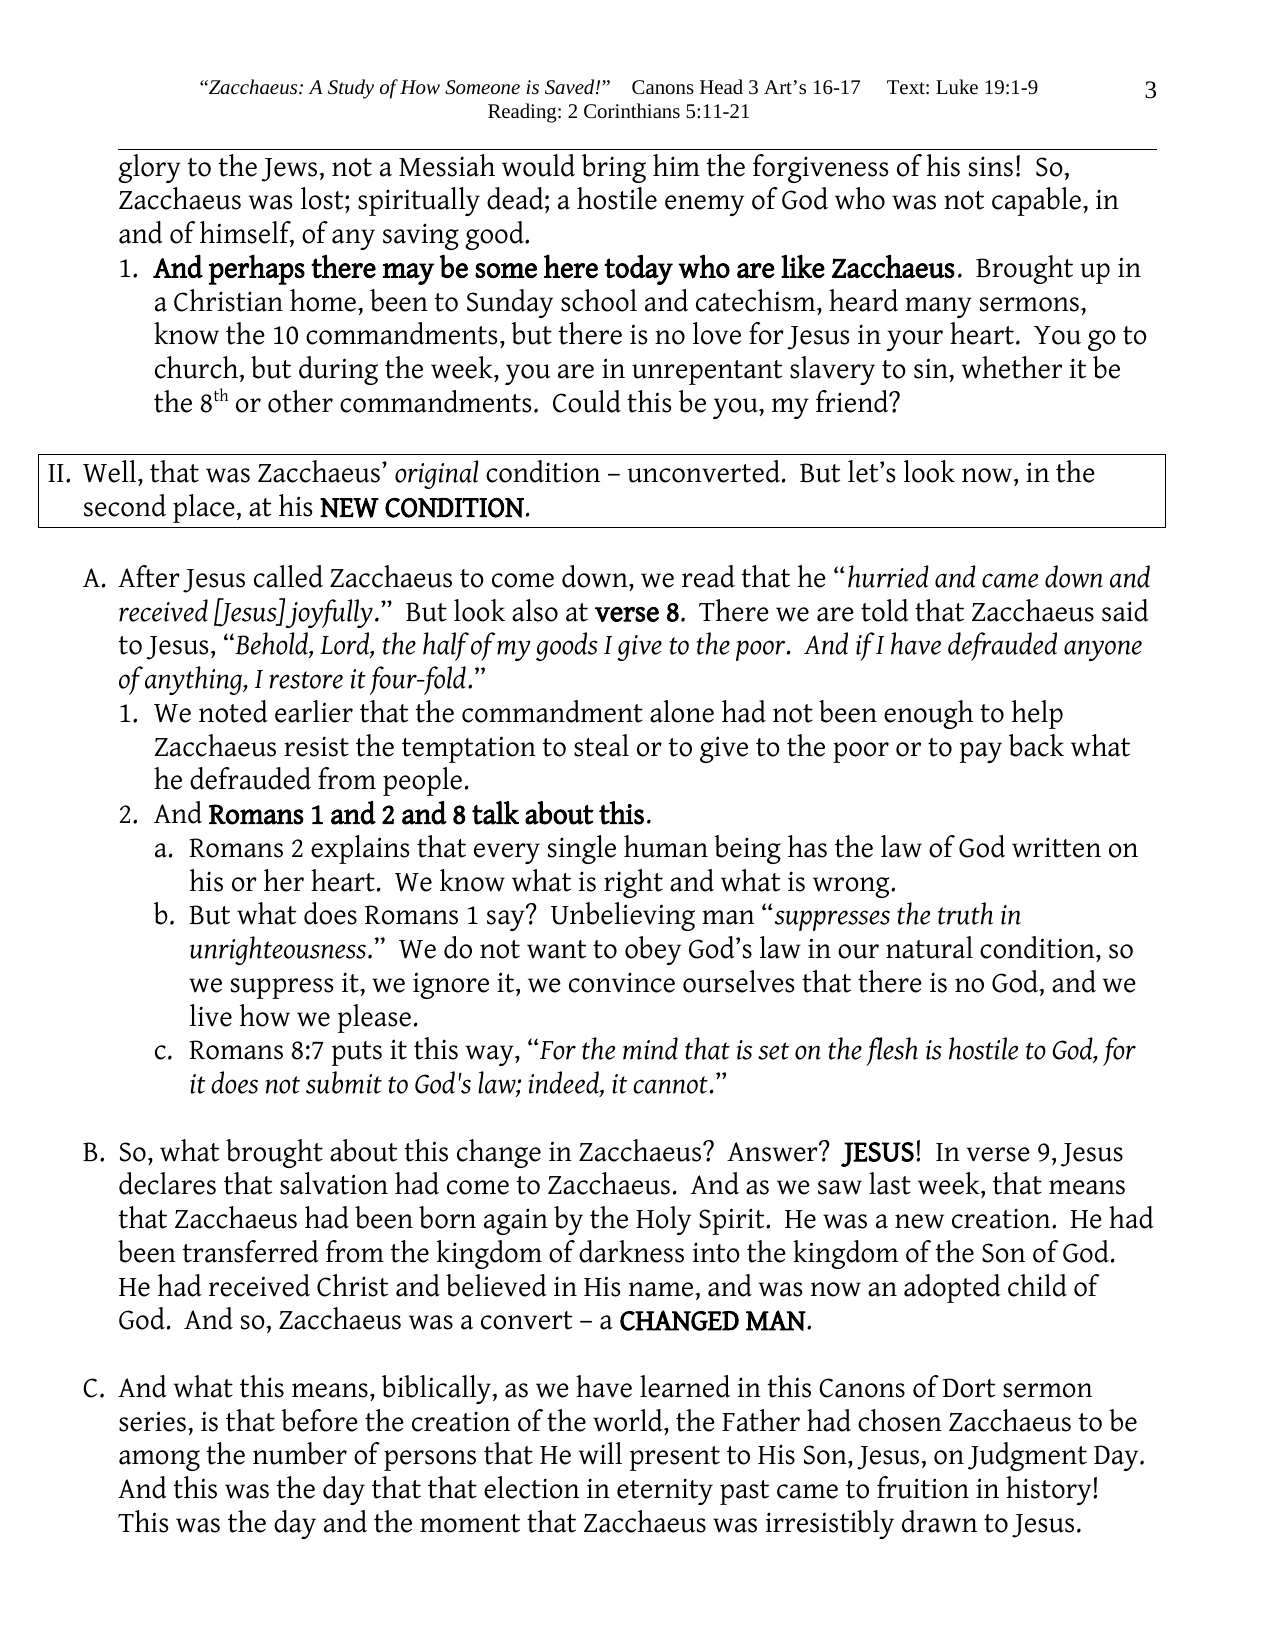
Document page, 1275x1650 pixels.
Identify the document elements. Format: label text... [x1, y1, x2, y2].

list And Romans 1 and 2 and 8 talk about this. [118, 798, 1157, 832]
list And perhaps there may be some here today who are like Zacchaeus. Brought up in a Christian home, been to Sunday school and catechism, heard many sermons, know the 10 commandments, but there is no love for Jesus in your heart. You go to church, but during the week, you are in unrepentant slavery to sin, whether it be the 8th or other commandments. Could this be you, my friend? [118, 252, 1157, 420]
list So, what brought about this change in Zacchaeus? Answer? Jesus! In verse 9, Jesus declares that salvation had come to Zacchaeus. And as we saw last week, that means that Zacchaeus had been born again by the Holy Spirit. He was a new creation. He had been transferred from the kingdom of darkness into the kingdom of the Son of God. He had received Christ and believed in His name, and was now an adopted child of God. And so, Zacchaeus was a convert – a changed man. [83, 1135, 1157, 1338]
list After Jesus called Zacchaeus to come down, we read that he “hurried and came down and received [Jesus] joyfully.” But look also at verse 8. There we are told that Zacchaeus said to Jesus, “Behold, Lord, the half of my goods I give to the poor. And if I have defrauded anyone of anything, I restore it four-fold.” [83, 562, 1157, 697]
list But what does Romans 1 say? Unbelieving man “suppresses the truth in unrighteousness.” We do not want to obey God’s law in our natural condition, so we suppress it, we ignore it, we convince ourselves that there is no God, and we live how we please. [153, 899, 1157, 1034]
list And what this means, biblically, as we have learned in this Canons of Dort sermon series, is that before the creation of the world, the Father had chosen Zacchaeus to be among the number of persons that He will present to His Son, Jesus, on Judgment Day. And this was the day that that election in eternity past came to fruition in history! This was the day and the moment that Zacchaeus was irresistibly drawn to Jesus. [83, 1372, 1157, 1540]
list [83, 150, 1157, 252]
list Romans 8:7 puts it this way, “For the mind that is set on the flesh is hostile to God, for it does not submit to God's law; indeed, it cannot.” [153, 1034, 1157, 1102]
list We noted earlier that the commandment alone had not been enough to help Zacchaeus resist the temptation to steal or to give to the poor or to pay back what he defrauded from people. [118, 697, 1157, 798]
list Romans 2 explains that every single human being has the law of God written on his or her heart. We know what is right and what is wrong. [153, 832, 1157, 899]
list Well, that was Zacchaeus’ original condition – unconverted. But let’s look now, in the second place, at his New Condition. [39, 455, 1165, 527]
